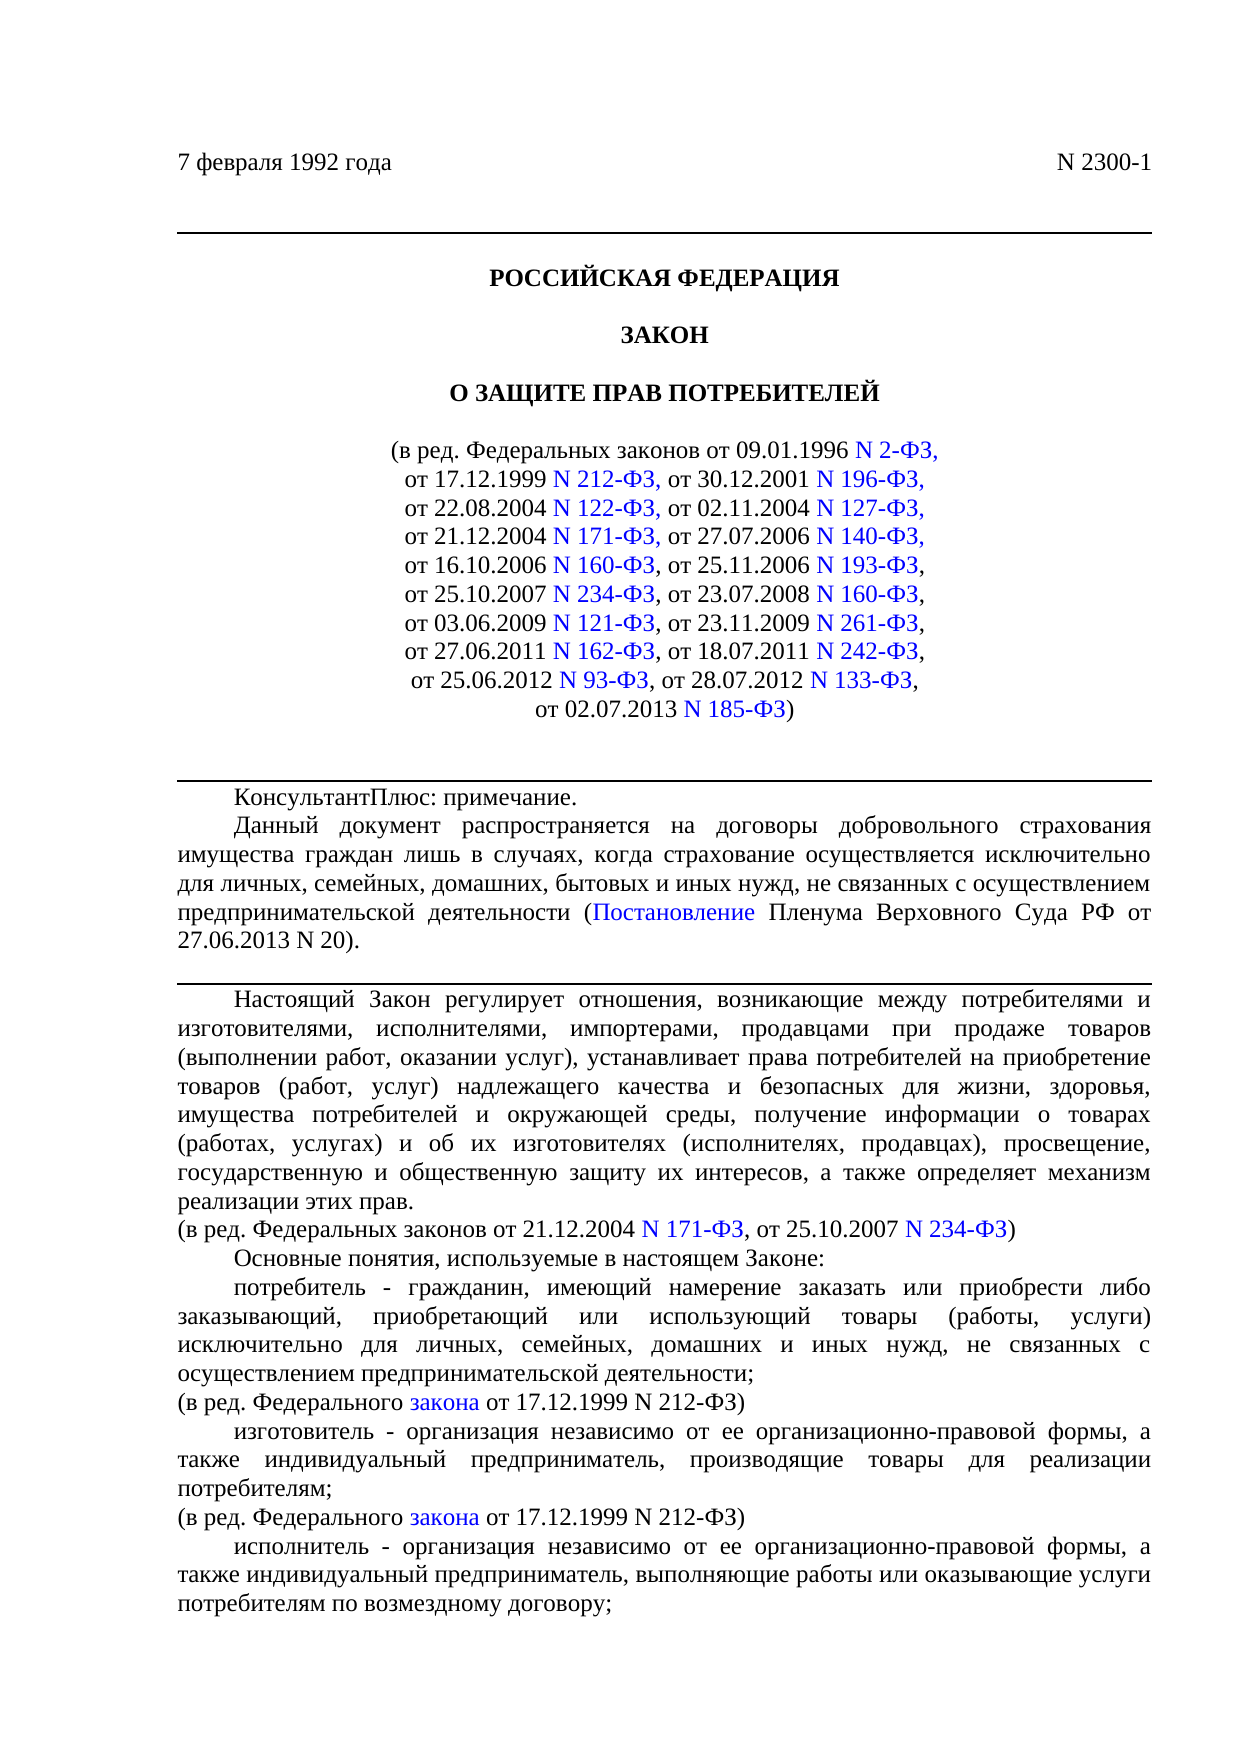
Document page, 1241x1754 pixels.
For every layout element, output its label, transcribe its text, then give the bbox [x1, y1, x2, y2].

text (в ред. Федеральных законов от 09.01.1996 N 2-ФЗ, [177, 435, 1152, 464]
text изготовитель - организация независимо от ее организационно-правовой формы, а также индивидуальный предприниматель, производящие товары для реализации потребителям; [177, 1416, 1152, 1502]
text от 16.10.2006 N 160-ФЗ, от 25.11.2006 N 193-ФЗ, [177, 550, 1152, 579]
text ЗАКОН [177, 320, 1152, 349]
text (в ред. Федеральных законов от 21.12.2004 N 171-ФЗ, от 25.10.2007 N 234-ФЗ) [177, 1214, 1152, 1243]
text от 27.06.2011 N 162-ФЗ, от 18.07.2011 N 242-ФЗ, [177, 636, 1152, 665]
text Настоящий Закон регулирует отношения, возникающие между потребителями и изготовителями, исполнителями, импортерами, продавцами при продаже товаров (выполнении работ, оказании услуг), устанавливает права потребителей на приобретение товаров (работ, услуг) надлежащего качества и безопасных для жизни, здоровья, имущества потребителей и окружающей среды, получение информации о товарах (работах, услугах) и об их изготовителях (исполнителях, продавцах), просвещение, государственную и общественную защиту их интересов, а также определяет механизм реализации этих прав. [177, 985, 1152, 1214]
text от 22.08.2004 N 122-ФЗ, от 02.11.2004 N 127-ФЗ, [177, 493, 1152, 521]
text (в ред. Федерального закона от 17.12.1999 N 212-ФЗ) [177, 1387, 1152, 1416]
text потребитель - гражданин, имеющий намерение заказать или приобрести либо заказывающий, приобретающий или использующий товары (работы, услуги) исключительно для личных, семейных, домашних и иных нужд, не связанных с осуществлением предпринимательской деятельности; [177, 1272, 1152, 1387]
text 7 февраля 1992 года N 2300-1 [177, 147, 1152, 204]
text О ЗАЩИТЕ ПРАВ ПОТРЕБИТЕЛЕЙ [177, 378, 1152, 406]
text РОССИЙСКАЯ ФЕДЕРАЦИЯ [177, 263, 1152, 291]
text от 25.10.2007 N 234-ФЗ, от 23.07.2008 N 160-ФЗ, [177, 579, 1152, 608]
text Данный документ распространяется на договоры добровольного страхования имущества граждан лишь в случаях, когда страхование осуществляется исключительно для личных, семейных, домашних, бытовых и иных нужд, не связанных с осуществлением предпринимательской деятельности (Постановление Пленума Верховного Суда РФ от 27.06.2013 N 20). [177, 811, 1152, 954]
text от 17.12.1999 N 212-ФЗ, от 30.12.2001 N 196-ФЗ, [177, 464, 1152, 493]
text от 02.07.2013 N 185-ФЗ) [177, 694, 1152, 723]
text от 21.12.2004 N 171-ФЗ, от 27.07.2006 N 140-ФЗ, [177, 521, 1152, 550]
text Основные понятия, используемые в настоящем Законе: [177, 1243, 1152, 1272]
text исполнитель - организация независимо от ее организационно-правовой формы, а также индивидуальный предприниматель, выполняющие работы или оказывающие услуги потребителям по возмездному договору; [177, 1531, 1152, 1617]
text КонсультантПлюс: примечание. [177, 782, 1152, 811]
text (в ред. Федерального закона от 17.12.1999 N 212-ФЗ) [177, 1502, 1152, 1531]
text от 25.06.2012 N 93-ФЗ, от 28.07.2012 N 133-ФЗ, [177, 665, 1152, 694]
text от 03.06.2009 N 121-ФЗ, от 23.11.2009 N 261-ФЗ, [177, 608, 1152, 636]
